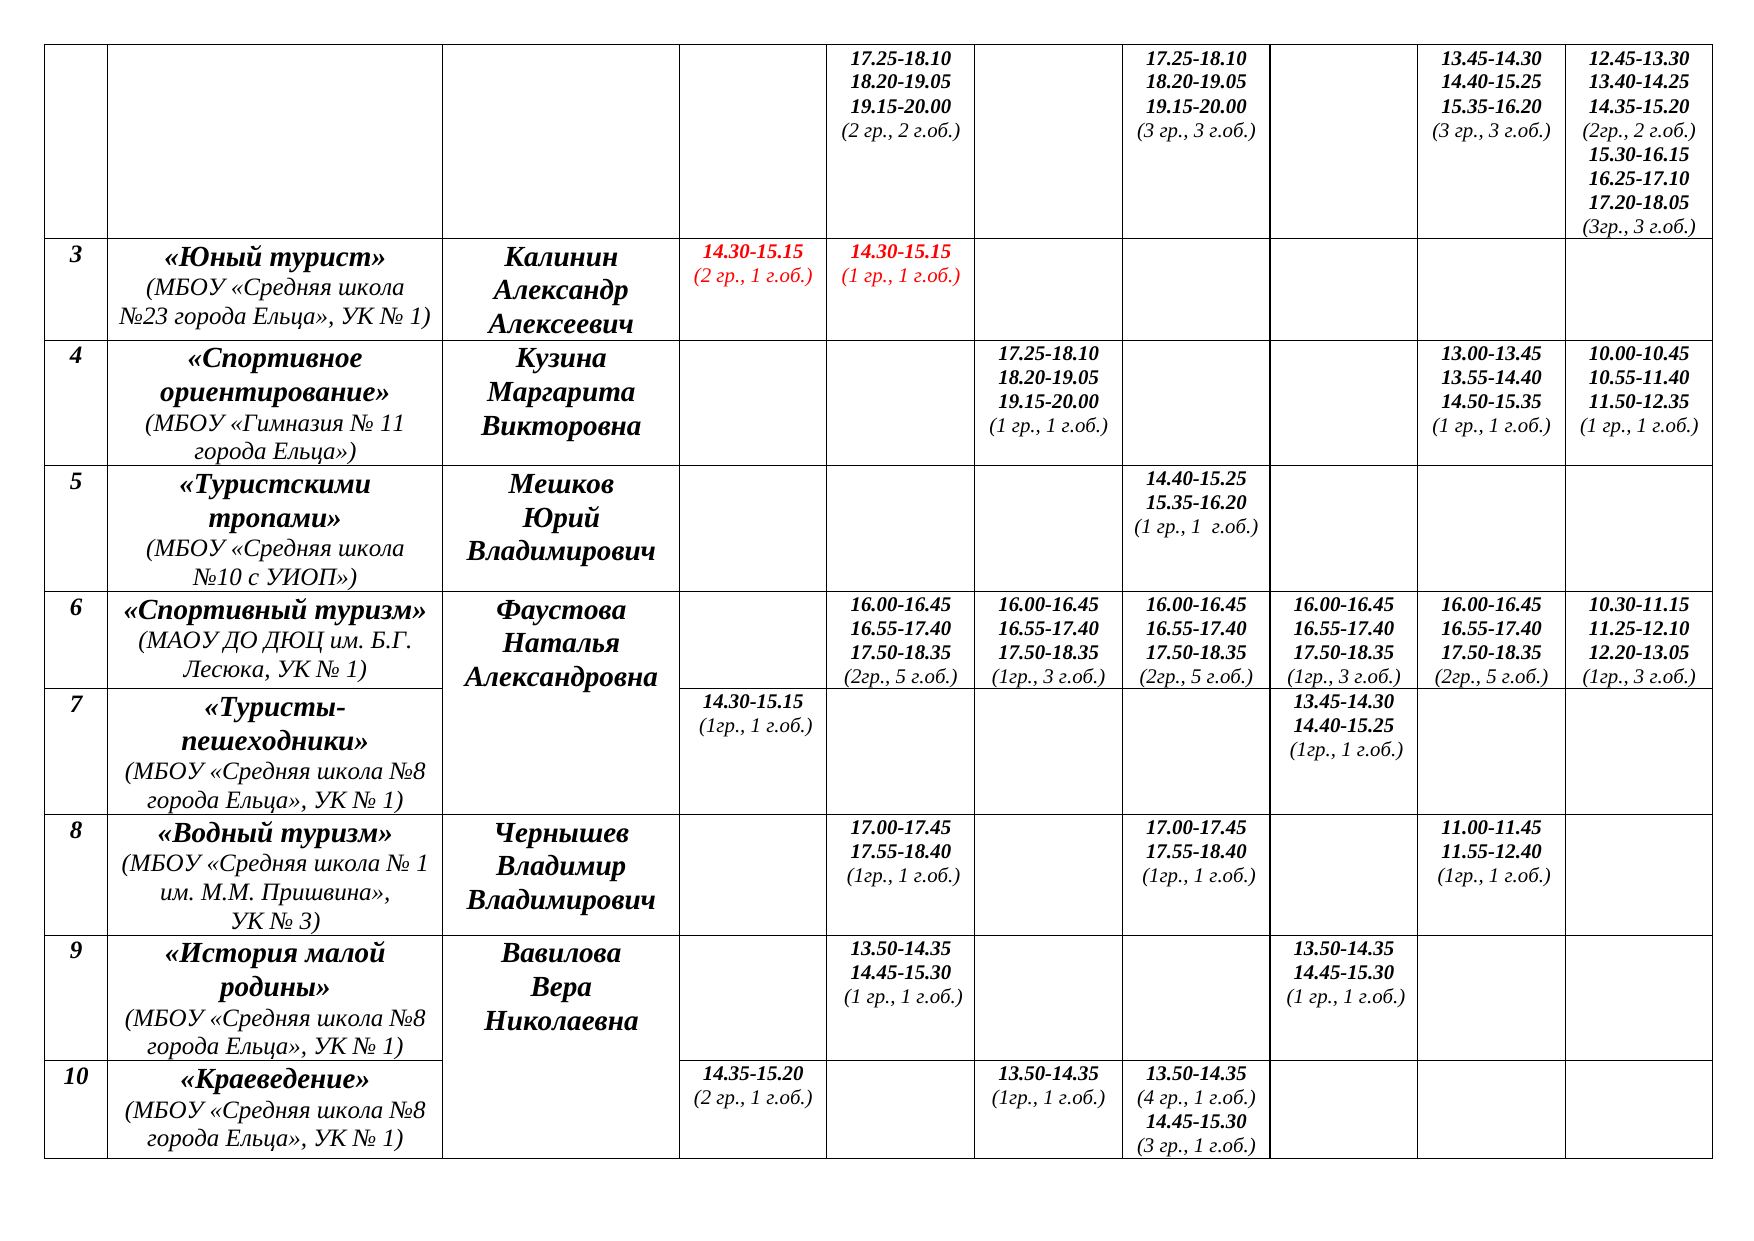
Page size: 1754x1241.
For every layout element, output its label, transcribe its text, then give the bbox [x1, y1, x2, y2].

table_cell «История малой родины» (МБОУ «Средняя школа №8 города Ельца», УК № 1) [108, 936, 442, 1060]
table_cell 14.30-15.15 (1гр., 1 г.об.) [680, 689, 826, 814]
table_cell [1271, 45, 1417, 238]
table_cell 14.40-15.25 15.35-16.20 (1 гр., 1 г.об.) [1123, 466, 1269, 591]
table_cell [680, 815, 826, 934]
table_cell [680, 45, 826, 238]
table_cell [975, 466, 1122, 591]
table_cell 7 [45, 689, 107, 814]
table_cell «Туристскими тропами» (МБОУ «Средняя школа №10 с УИОП») [108, 466, 442, 591]
table_cell Мешков Юрий Владимирович [443, 466, 679, 591]
table_cell [1123, 936, 1269, 1060]
table_cell 9 [45, 936, 107, 1060]
table_cell [975, 936, 1122, 1060]
table_cell 16.00-16.45 16.55-17.40 17.50-18.35 (2гр., 5 г.об.) [1123, 592, 1269, 688]
table_cell 13.50-14.35 (4 гр., 1 г.об.) 14.45-15.30 (3 гр., 1 г.об.) [1123, 1061, 1269, 1157]
table_cell [827, 466, 974, 591]
table_cell [680, 936, 826, 1060]
table_cell 16.00-16.45 16.55-17.40 17.50-18.35 (2гр., 5 г.об.) [827, 592, 974, 688]
table_cell [1271, 466, 1417, 591]
table_cell [975, 689, 1122, 814]
table_cell Кузина Маргарита Викторовна [443, 341, 679, 465]
table_cell [975, 239, 1122, 339]
table_cell 13.00-13.45 13.55-14.40 14.50-15.35 (1 гр., 1 г.об.) [1418, 341, 1565, 465]
table_cell 13.50-14.35 (1гр., 1 г.об.) [975, 1061, 1122, 1157]
table_cell [1566, 1061, 1712, 1157]
table_cell [975, 45, 1122, 238]
table_cell 17.25-18.10 18.20-19.05 19.15-20.00 (1 гр., 1 г.об.) [975, 341, 1122, 465]
table_cell «Юный турист» (МБОУ «Средняя школа №23 города Ельца», УК № 1) [108, 239, 442, 339]
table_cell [1418, 45, 1565, 238]
table_cell 3 [45, 239, 107, 339]
table_cell 17.00-17.45 17.55-18.40 (1гр., 1 г.об.) [1123, 815, 1269, 934]
table_cell Чернышев Владимир Владимирович [443, 815, 679, 934]
table_cell 16.00-16.45 16.55-17.40 17.50-18.35 (1гр., 3 г.об.) [975, 592, 1122, 688]
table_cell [1123, 45, 1269, 238]
table_cell 13.50-14.35 14.45-15.30 (1 гр., 1 г.об.) [827, 936, 974, 1060]
table_cell [975, 815, 1122, 934]
table_cell 11.00-11.45 11.55-12.40 (1гр., 1 г.об.) [1418, 815, 1565, 934]
table_cell [1566, 239, 1712, 339]
table_cell 14.35-15.20 (2 гр., 1 г.об.) [680, 1061, 826, 1157]
table_cell [1271, 1061, 1417, 1157]
table_cell 4 [45, 341, 107, 465]
table_cell Калинин Александр Алексеевич [443, 239, 679, 339]
table_cell 14.30-15.15 (1 гр., 1 г.об.) [827, 239, 974, 339]
table_cell «Водный туризм» (МБОУ «Средняя школа № 1 им. М.М. Пришвина», УК № 3) [108, 815, 442, 934]
table_cell [1271, 239, 1417, 339]
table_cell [108, 45, 442, 238]
table_cell 6 [45, 592, 107, 688]
table_cell [827, 1061, 974, 1157]
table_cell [443, 45, 679, 238]
table_cell [1418, 689, 1565, 814]
table_cell [1566, 466, 1712, 591]
table_cell [1418, 1061, 1565, 1157]
table_cell 13.45-14.30 14.40-15.25 (1гр., 1 г.об.) [1271, 689, 1417, 814]
table_cell [1418, 936, 1565, 1060]
table_cell 16.00-16.45 16.55-17.40 17.50-18.35 (2гр., 5 г.об.) [1418, 592, 1565, 688]
table_cell «Туристы-пешеходники» (МБОУ «Средняя школа №8 города Ельца», УК № 1) [108, 689, 442, 814]
table_cell [1418, 466, 1565, 591]
table_cell [1271, 815, 1417, 934]
table_cell [1123, 239, 1269, 339]
table_cell 10.30-11.15 11.25-12.10 12.20-13.05 (1гр., 3 г.об.) [1566, 592, 1712, 688]
table_cell [1566, 689, 1712, 814]
table_cell 14.30-15.15 (2 гр., 1 г.об.) [680, 239, 826, 339]
table_cell [1566, 815, 1712, 934]
table_cell 17.00-17.45 17.55-18.40 (1гр., 1 г.об.) [827, 815, 974, 934]
table_cell «Краеведение» (МБОУ «Средняя школа №8 города Ельца», УК № 1) [108, 1061, 442, 1157]
table_cell 2 [45, 45, 107, 238]
table_cell [680, 592, 826, 688]
table_cell Вавилова Вера Николаевна [443, 936, 679, 1157]
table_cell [1566, 45, 1712, 238]
table_cell [1271, 341, 1417, 465]
table_cell Фаустова Наталья Александровна [443, 592, 679, 814]
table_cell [827, 45, 974, 238]
table_cell 10 [45, 1061, 107, 1157]
table_cell [827, 689, 974, 814]
table_cell [680, 466, 826, 591]
table_cell 10.00-10.45 10.55-11.40 11.50-12.35 (1 гр., 1 г.об.) [1566, 341, 1712, 465]
table_cell [1418, 239, 1565, 339]
table_cell [827, 341, 974, 465]
table_cell «Спортивное ориентирование» (МБОУ «Гимназия № 11 города Ельца») [108, 341, 442, 465]
table_cell 16.00-16.45 16.55-17.40 17.50-18.35 (1гр., 3 г.об.) [1271, 592, 1417, 688]
table_cell [680, 341, 826, 465]
table_cell «Спортивный туризм» (МАОУ ДО ДЮЦ им. Б.Г. Лесюка, УК № 1) [108, 592, 442, 688]
table_cell [1123, 689, 1269, 814]
table_cell 5 [45, 466, 107, 591]
table_cell [1123, 341, 1269, 465]
table_cell [1566, 936, 1712, 1060]
table_cell 13.50-14.35 14.45-15.30 (1 гр., 1 г.об.) [1271, 936, 1417, 1060]
table_cell 8 [45, 815, 107, 934]
